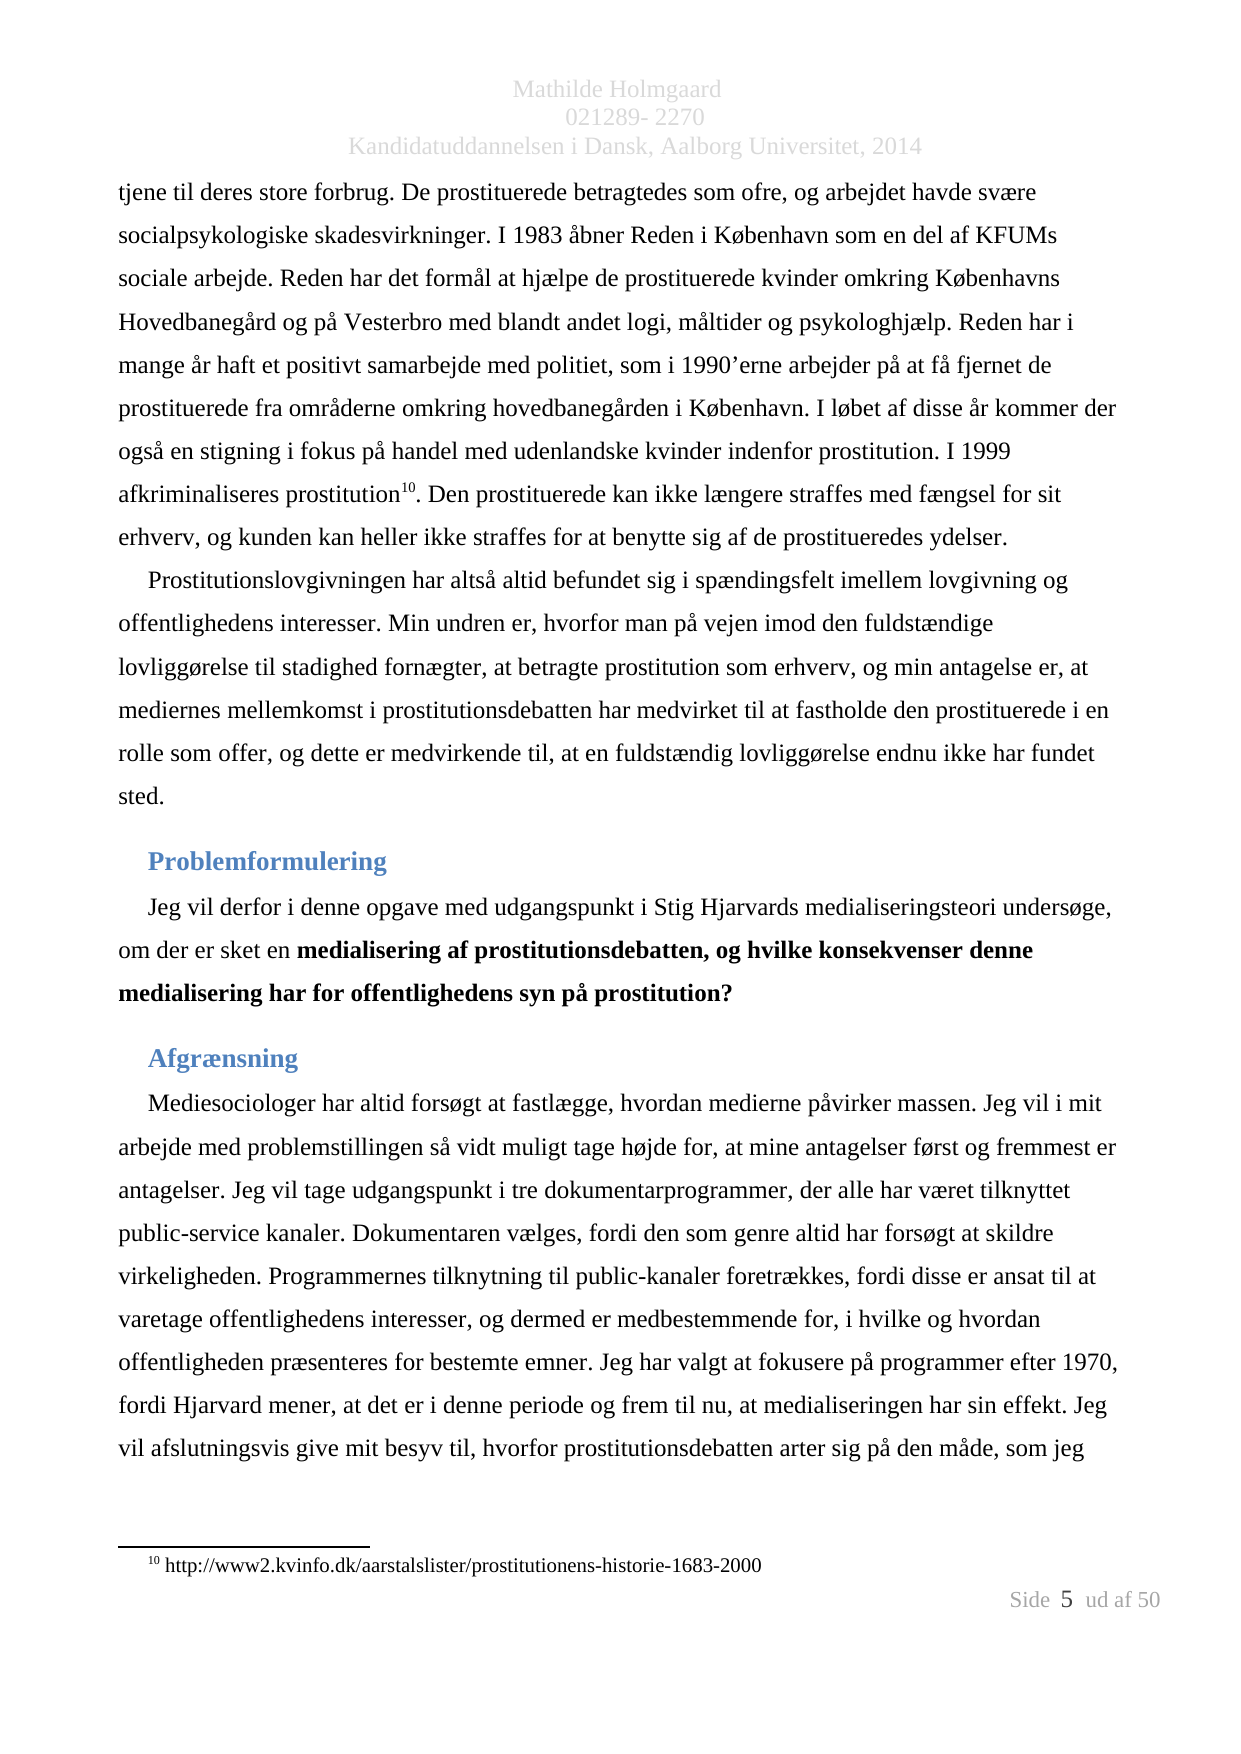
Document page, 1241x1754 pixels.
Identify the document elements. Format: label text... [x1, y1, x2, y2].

subtitle Problemformulering [118, 845, 1122, 876]
subtitle Afgrænsning [118, 1042, 1122, 1073]
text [118, 1088, 1122, 1462]
text Prostitutionslovgivningen har altså altid befundet sig i spændingsfelt imellem lovgivning og offentlighedens interesser. Min undren er, hvorfor man på vejen imod den fuldstændige lovliggørelse til stadighed fornægter, at betragte prostitution som erhverv, og min antagelse er, at mediernes mellemkomst i prostitutionsdebatten har medvirket til at fastholde den prostituerede i en rolle som offer, og dette er medvirkende til, at en fuldstændig lovliggørelse endnu ikke har fundet sted. [118, 565, 1122, 810]
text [118, 177, 1122, 551]
text Jeg vil derfor i denne opgave med udgangspunkt i Stig Hjarvards medialiseringsteori undersøge, om der er sket en medialisering af prostitutionsdebatten, og hvilke konsekvenser denne medialisering har for offentlighedens syn på prostitution? [118, 892, 1122, 1007]
